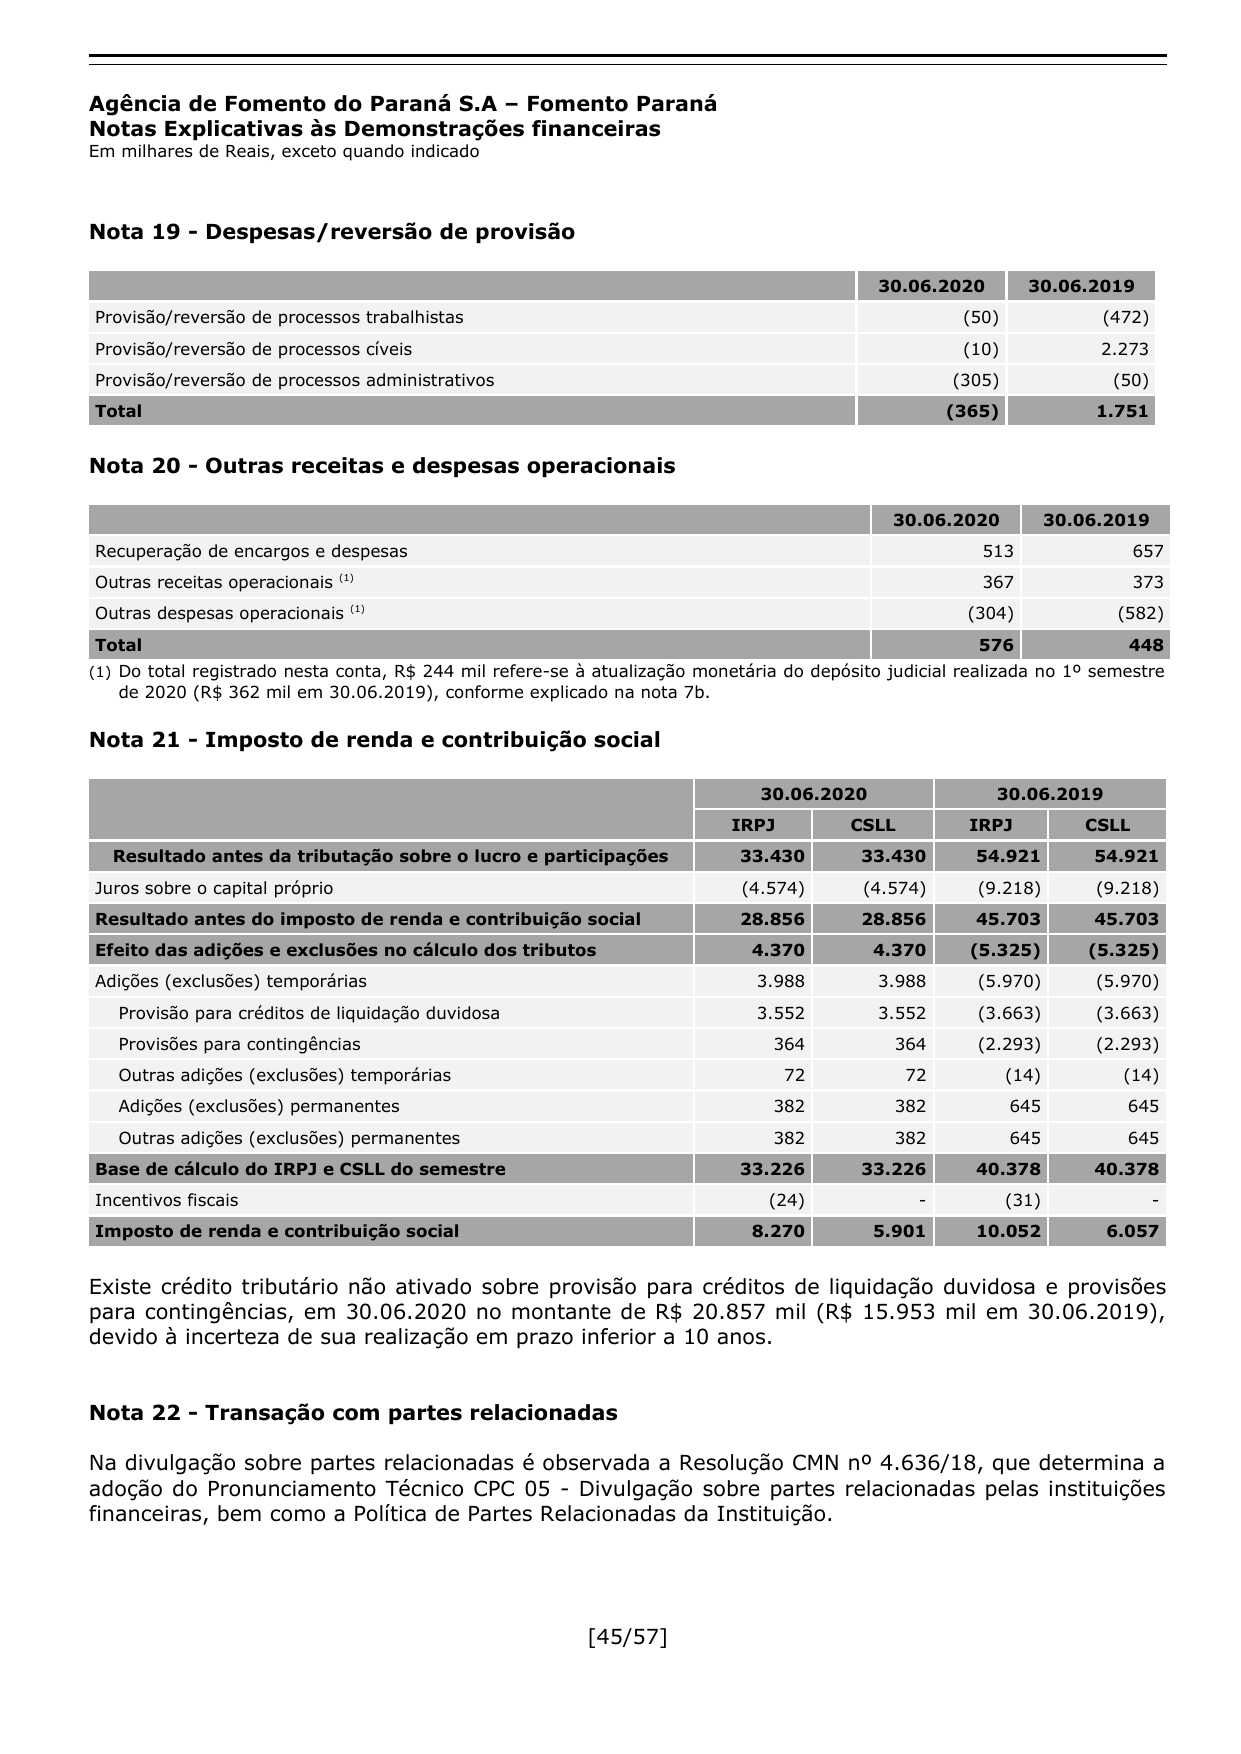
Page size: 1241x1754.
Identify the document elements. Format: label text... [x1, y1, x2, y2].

subtitle Nota 22 - Transação com partes relacionadas [89, 1399, 1167, 1425]
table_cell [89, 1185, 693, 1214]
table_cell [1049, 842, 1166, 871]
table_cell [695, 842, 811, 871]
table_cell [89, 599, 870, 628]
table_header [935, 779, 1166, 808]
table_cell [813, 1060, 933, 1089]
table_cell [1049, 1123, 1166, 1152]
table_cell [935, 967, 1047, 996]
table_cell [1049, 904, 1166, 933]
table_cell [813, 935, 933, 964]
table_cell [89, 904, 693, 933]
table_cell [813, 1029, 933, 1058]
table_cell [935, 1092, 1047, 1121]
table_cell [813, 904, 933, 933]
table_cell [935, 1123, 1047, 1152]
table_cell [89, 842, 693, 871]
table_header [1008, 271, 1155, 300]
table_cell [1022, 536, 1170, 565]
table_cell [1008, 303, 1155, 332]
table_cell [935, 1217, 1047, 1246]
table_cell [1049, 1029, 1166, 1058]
list Existe crédito tributário não ativado sobre provisão para créditos de liquidação duvidosa e provisões para contingências, em 30.06.2020 no montante de R$ 20.857 mil (R$ 15.953 mil em 30.06.2019), devido à incerteza de sua realização em prazo inferior a 10 anos. [89, 1273, 1167, 1349]
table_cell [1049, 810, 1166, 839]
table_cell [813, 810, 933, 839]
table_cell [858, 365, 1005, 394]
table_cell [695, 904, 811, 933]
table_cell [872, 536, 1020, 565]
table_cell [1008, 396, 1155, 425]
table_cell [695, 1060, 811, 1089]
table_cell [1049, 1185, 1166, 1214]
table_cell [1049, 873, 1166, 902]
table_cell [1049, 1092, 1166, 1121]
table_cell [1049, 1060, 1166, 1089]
subtitle Nota 19 - Despesas/reversão de provisão [89, 219, 1167, 244]
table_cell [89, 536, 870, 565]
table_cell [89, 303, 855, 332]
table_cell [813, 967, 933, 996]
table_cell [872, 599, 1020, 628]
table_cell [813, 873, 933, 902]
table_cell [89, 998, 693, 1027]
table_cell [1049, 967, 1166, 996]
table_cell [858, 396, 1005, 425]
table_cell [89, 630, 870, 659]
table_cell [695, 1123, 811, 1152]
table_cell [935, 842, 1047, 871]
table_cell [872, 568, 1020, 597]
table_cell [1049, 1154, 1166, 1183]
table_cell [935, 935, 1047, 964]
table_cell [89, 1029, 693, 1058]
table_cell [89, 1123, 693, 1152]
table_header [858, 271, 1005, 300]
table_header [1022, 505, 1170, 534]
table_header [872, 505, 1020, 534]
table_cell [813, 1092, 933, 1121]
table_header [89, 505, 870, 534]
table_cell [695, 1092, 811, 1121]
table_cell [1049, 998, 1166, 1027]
list Do total registrado nesta conta, R$ 244 mil refere-se à atualização monetária do depósito judicial realizada no 1º semestre de 2020 (R$ 362 mil em 30.06.2019), conforme explicado na nota 7b. [89, 661, 1167, 702]
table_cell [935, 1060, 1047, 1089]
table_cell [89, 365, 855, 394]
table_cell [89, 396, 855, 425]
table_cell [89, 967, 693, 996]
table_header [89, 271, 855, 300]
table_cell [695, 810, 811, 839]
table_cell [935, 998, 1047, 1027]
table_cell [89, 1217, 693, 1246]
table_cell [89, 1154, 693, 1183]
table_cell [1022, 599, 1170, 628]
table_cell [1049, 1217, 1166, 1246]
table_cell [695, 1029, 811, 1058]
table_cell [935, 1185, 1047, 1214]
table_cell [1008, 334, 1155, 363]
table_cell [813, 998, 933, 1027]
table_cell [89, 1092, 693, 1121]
subtitle Nota 21 - Imposto de renda e contribuição social [89, 727, 1167, 752]
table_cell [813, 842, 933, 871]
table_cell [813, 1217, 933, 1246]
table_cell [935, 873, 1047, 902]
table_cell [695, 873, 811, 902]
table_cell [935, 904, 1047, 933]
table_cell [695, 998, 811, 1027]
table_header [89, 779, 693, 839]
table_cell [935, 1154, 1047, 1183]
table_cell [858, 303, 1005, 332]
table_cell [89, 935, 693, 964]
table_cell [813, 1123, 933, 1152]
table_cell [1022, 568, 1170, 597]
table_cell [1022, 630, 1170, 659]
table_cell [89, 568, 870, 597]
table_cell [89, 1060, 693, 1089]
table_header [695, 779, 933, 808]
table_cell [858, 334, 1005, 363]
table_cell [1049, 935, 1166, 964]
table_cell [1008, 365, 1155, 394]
text Na divulgação sobre partes relacionadas é observada a Resolução CMN nº 4.636/18, que determina a adoção do Pronunciamento Técnico CPC 05 - Divulgação sobre partes relacionadas pelas instituições financeiras, bem como a Política de Partes Relacionadas da Instituição. [89, 1450, 1167, 1526]
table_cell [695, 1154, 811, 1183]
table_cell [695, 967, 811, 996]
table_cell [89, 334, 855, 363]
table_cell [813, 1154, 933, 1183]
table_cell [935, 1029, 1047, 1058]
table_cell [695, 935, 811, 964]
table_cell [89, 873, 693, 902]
subtitle Nota 20 - Outras receitas e despesas operacionais [89, 452, 1167, 478]
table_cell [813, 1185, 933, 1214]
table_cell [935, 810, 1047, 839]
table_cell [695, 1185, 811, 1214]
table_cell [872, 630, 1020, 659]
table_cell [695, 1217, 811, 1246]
